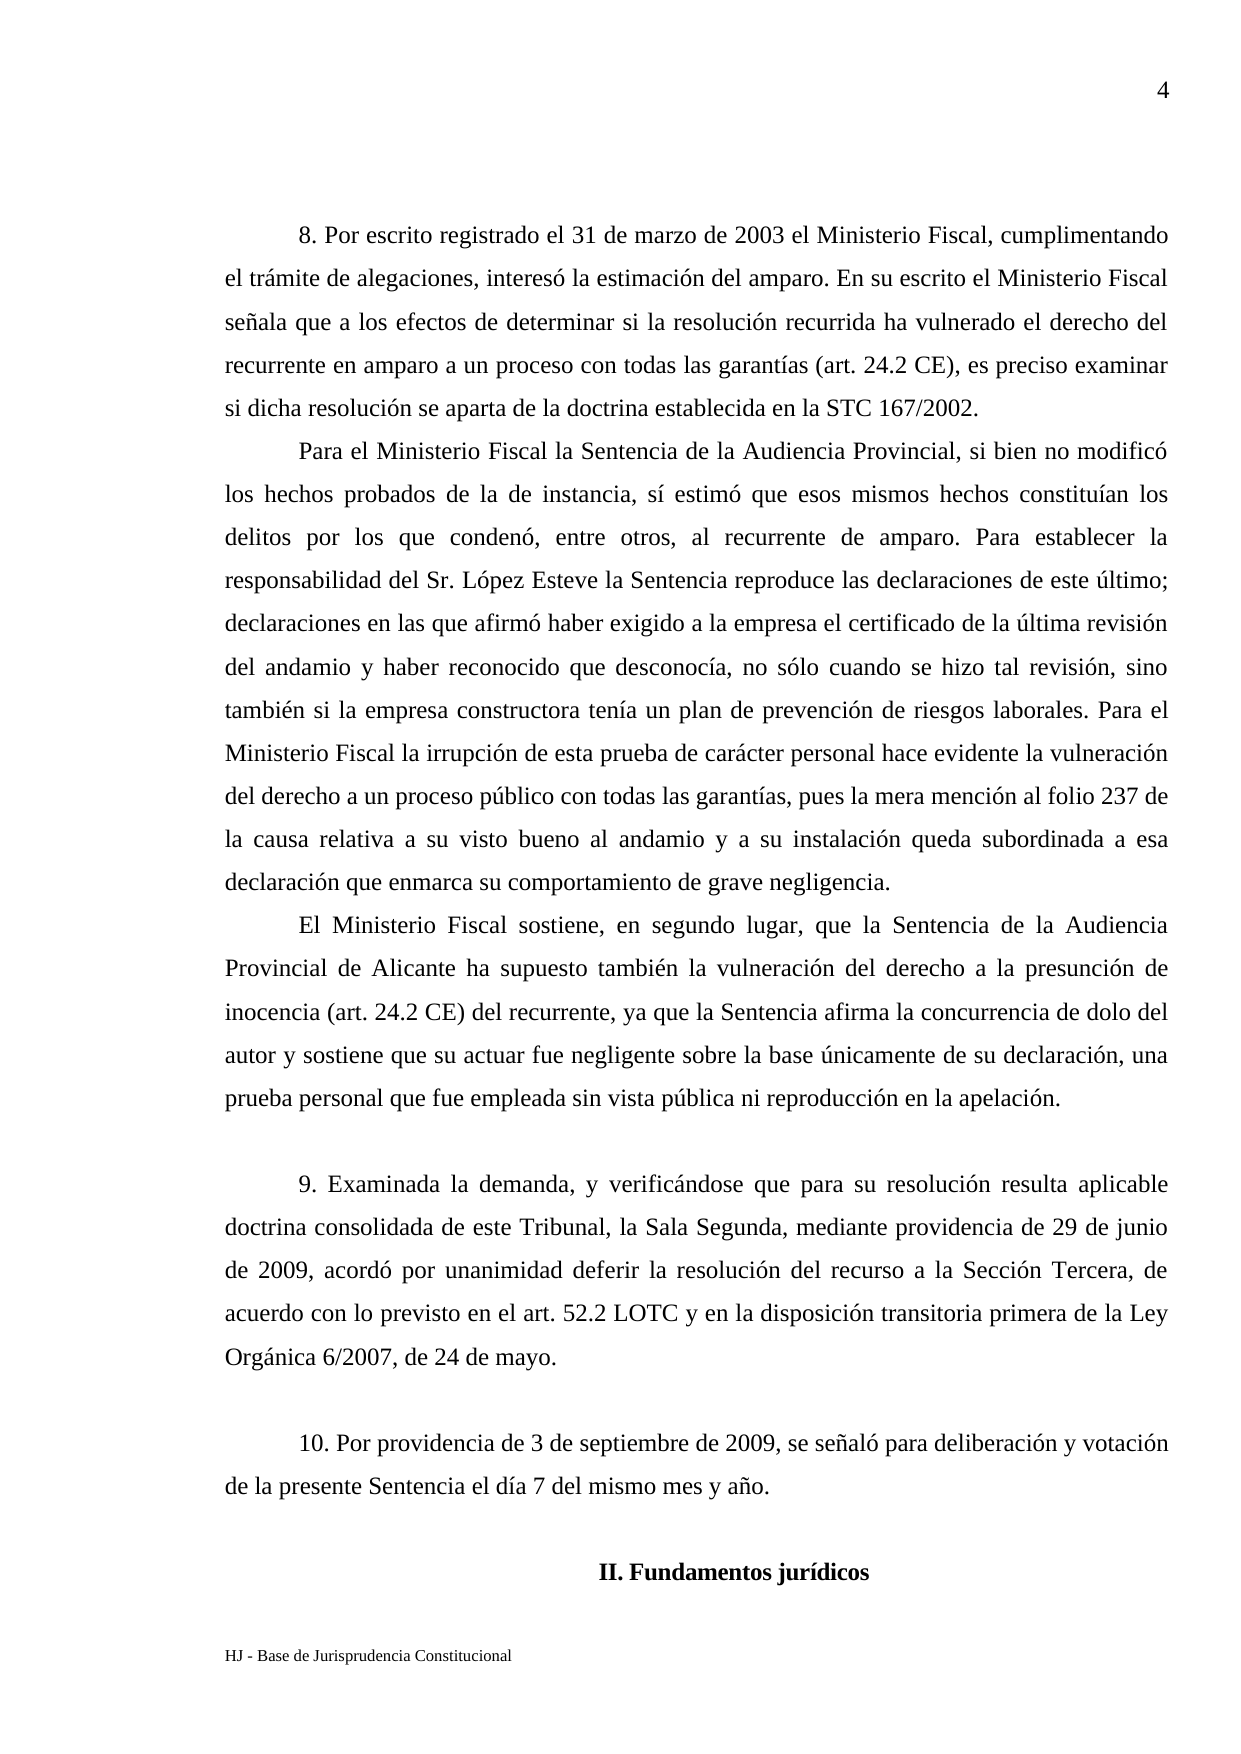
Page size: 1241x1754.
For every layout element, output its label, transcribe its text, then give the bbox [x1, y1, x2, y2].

text El Ministerio Fiscal sostiene, en segundo lugar, que la Sentencia de la Audiencia Provincial de Alicante ha supuesto también la vulneración del derecho a la presunción de inocencia (art. 24.2 CE) del recurrente, ya que la Sentencia afirma la concurrencia de dolo del autor y sostiene que su actuar fue negligente sobre la base únicamente de su declaración, una prueba personal que fue empleada sin vista pública ni reproducción en la apelación. [224, 910, 1169, 1112]
text 10. Por providencia de 3 de septiembre de 2009, se señaló para deliberación y votación de la presente Sentencia el día 7 del mismo mes y año. [224, 1428, 1169, 1500]
text Para el Ministerio Fiscal la Sentencia de la Audiencia Provincial, si bien no modificó los hechos probados de la de instancia, sí estimó que esos mismos hechos constituían los delitos por los que condenó, entre otros, al recurrente de amparo. Para establecer la responsabilidad del Sr. López Esteve la Sentencia reproduce las declaraciones de este último; declaraciones en las que afirmó haber exigido a la empresa el certificado de la última revisión del andamio y haber reconocido que desconocía, no sólo cuando se hizo tal revisión, sino también si la empresa constructora tenía un plan de prevención de riesgos laborales. Para el Ministerio Fiscal la irrupción de esta prueba de carácter personal hace evidente la vulneración del derecho a un proceso público con todas las garantías, pues la mera mención al folio 237 de la causa relativa a su visto bueno al andamio y a su instalación queda subordinada a esa declaración que enmarca su comportamiento de grave negligencia. [224, 436, 1169, 896]
text 9. Examinada la demanda, y verificándose que para su resolución resulta aplicable doctrina consolidada de este Tribunal, la Sala Segunda, mediante providencia de 29 de junio de 2009, acordó por unanimidad deferir la resolución del recurso a la Sección Tercera, de acuerdo con lo previsto en el art. 52.2 LOTC y en la disposición transitoria primera de la Ley Orgánica 6/2007, de 24 de mayo. [224, 1169, 1169, 1370]
text 8. Por escrito registrado el 31 de marzo de 2003 el Ministerio Fiscal, cumplimentando el trámite de alegaciones, interesó la estimación del amparo. En su escrito el Ministerio Fiscal señala que a los efectos de determinar si la resolución recurrida ha vulnerado el derecho del recurrente en amparo a un proceso con todas las garantías (art. 24.2 CE), es preciso examinar si dicha resolución se aparta de la doctrina establecida en la STC 167/2002. [224, 220, 1169, 422]
subtitle II. Fundamentos jurídicos [224, 1557, 1169, 1586]
